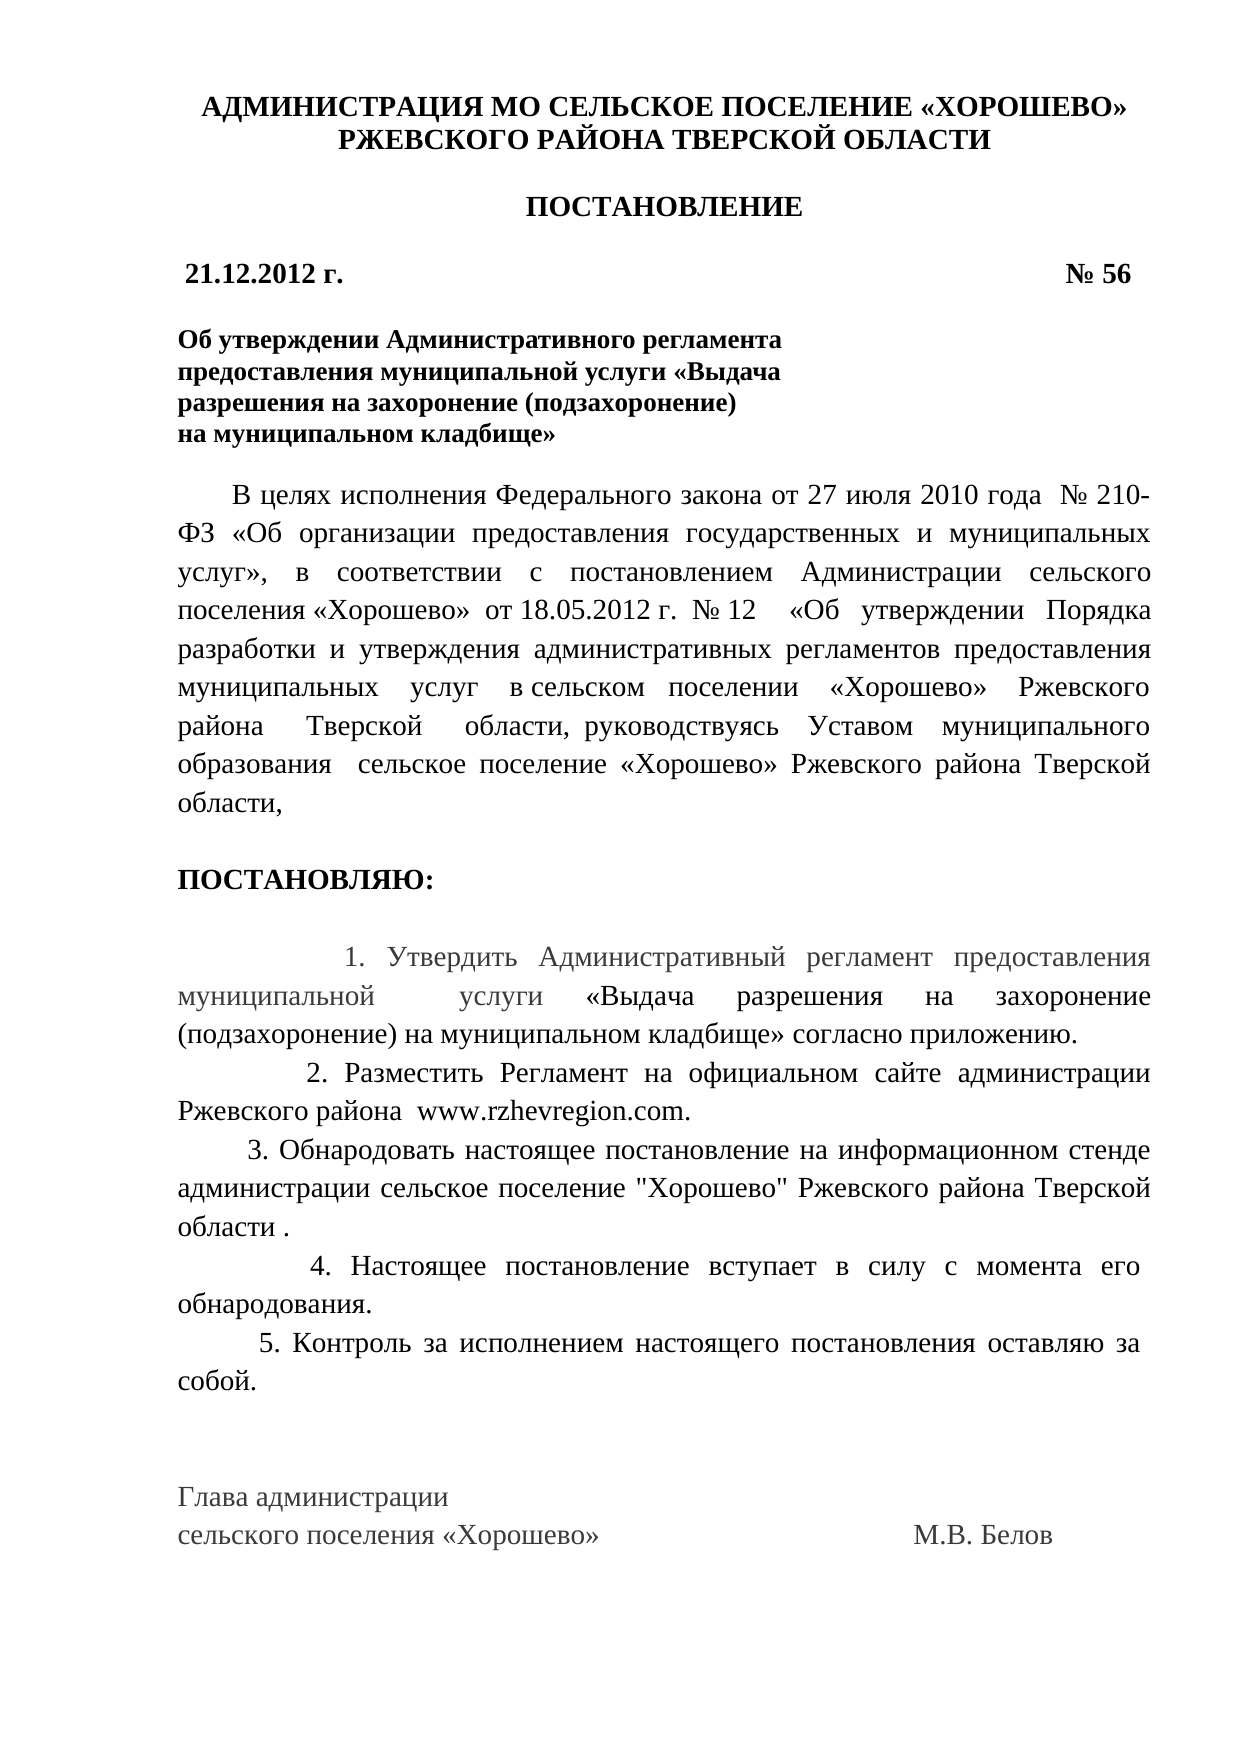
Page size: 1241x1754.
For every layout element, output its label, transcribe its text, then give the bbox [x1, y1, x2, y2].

text РЖЕВСКОГО РАЙОНА ТВЕРСКОЙ ОБЛАСТИ [177, 122, 1152, 156]
text В целях исполнения Федерального закона от 27 июля 2010 года № 210-ФЗ «Об организации предоставления государственных и муниципальных услуг», в соответствии с постановлением Администрации сельского поселения «Хорошево» от 18.05.2012 г. № 12 «Об утверждении Порядка разработки и утверждения административных регламентов предоставления муниципальных услуг в сельском поселении «Хорошево» Ржевского района Тверской области, руководствуясь Уставом муниципального образования сельское поселение «Хорошево» Ржевского района Тверской области, [177, 477, 1152, 819]
text АДМИНИСТРАЦИЯ МО СЕЛЬСКОЕ ПОСЕЛЕНИЕ «ХОРОШЕВО» [177, 89, 1152, 122]
text ПОСТАНОВЛЯЮ: [177, 862, 1152, 896]
text на муниципальном кладбище» [177, 417, 1152, 448]
text 1. Утвердить Административный регламент предоставления муниципальной услуги «Выдача разрешения на захоронение (подзахоронение) на муниципальном кладбище» согласно приложению. [177, 939, 1152, 1050]
text 4. Настоящее постановление вступает в силу с момента его обнародования. [177, 1248, 1142, 1320]
text Глава администрации [177, 1479, 1152, 1512]
text 3. Обнародовать настоящее постановление на информационном стенде администрации сельское поселение "Хорошево" Ржевского района Тверской области . [177, 1132, 1152, 1243]
text 2. Разместить Регламент на официальном сайте администрации Ржевского района www.rzhevregion.com. [177, 1055, 1152, 1127]
text Об утверждении Административного регламента [177, 323, 1152, 354]
text предоставления муниципальной услуги «Выдача [177, 354, 1152, 386]
text ПОСТАНОВЛЕНИЕ [177, 189, 1152, 223]
text 21.12.2012 г. № 56 [177, 256, 1152, 290]
text сельского поселения «Хорошево» М.В. Белов [177, 1517, 1152, 1551]
text 5. Контроль за исполнением настоящего постановления оставляю за собой. [177, 1325, 1141, 1397]
text разрешения на захоронение (подзахоронение) [177, 386, 1152, 417]
